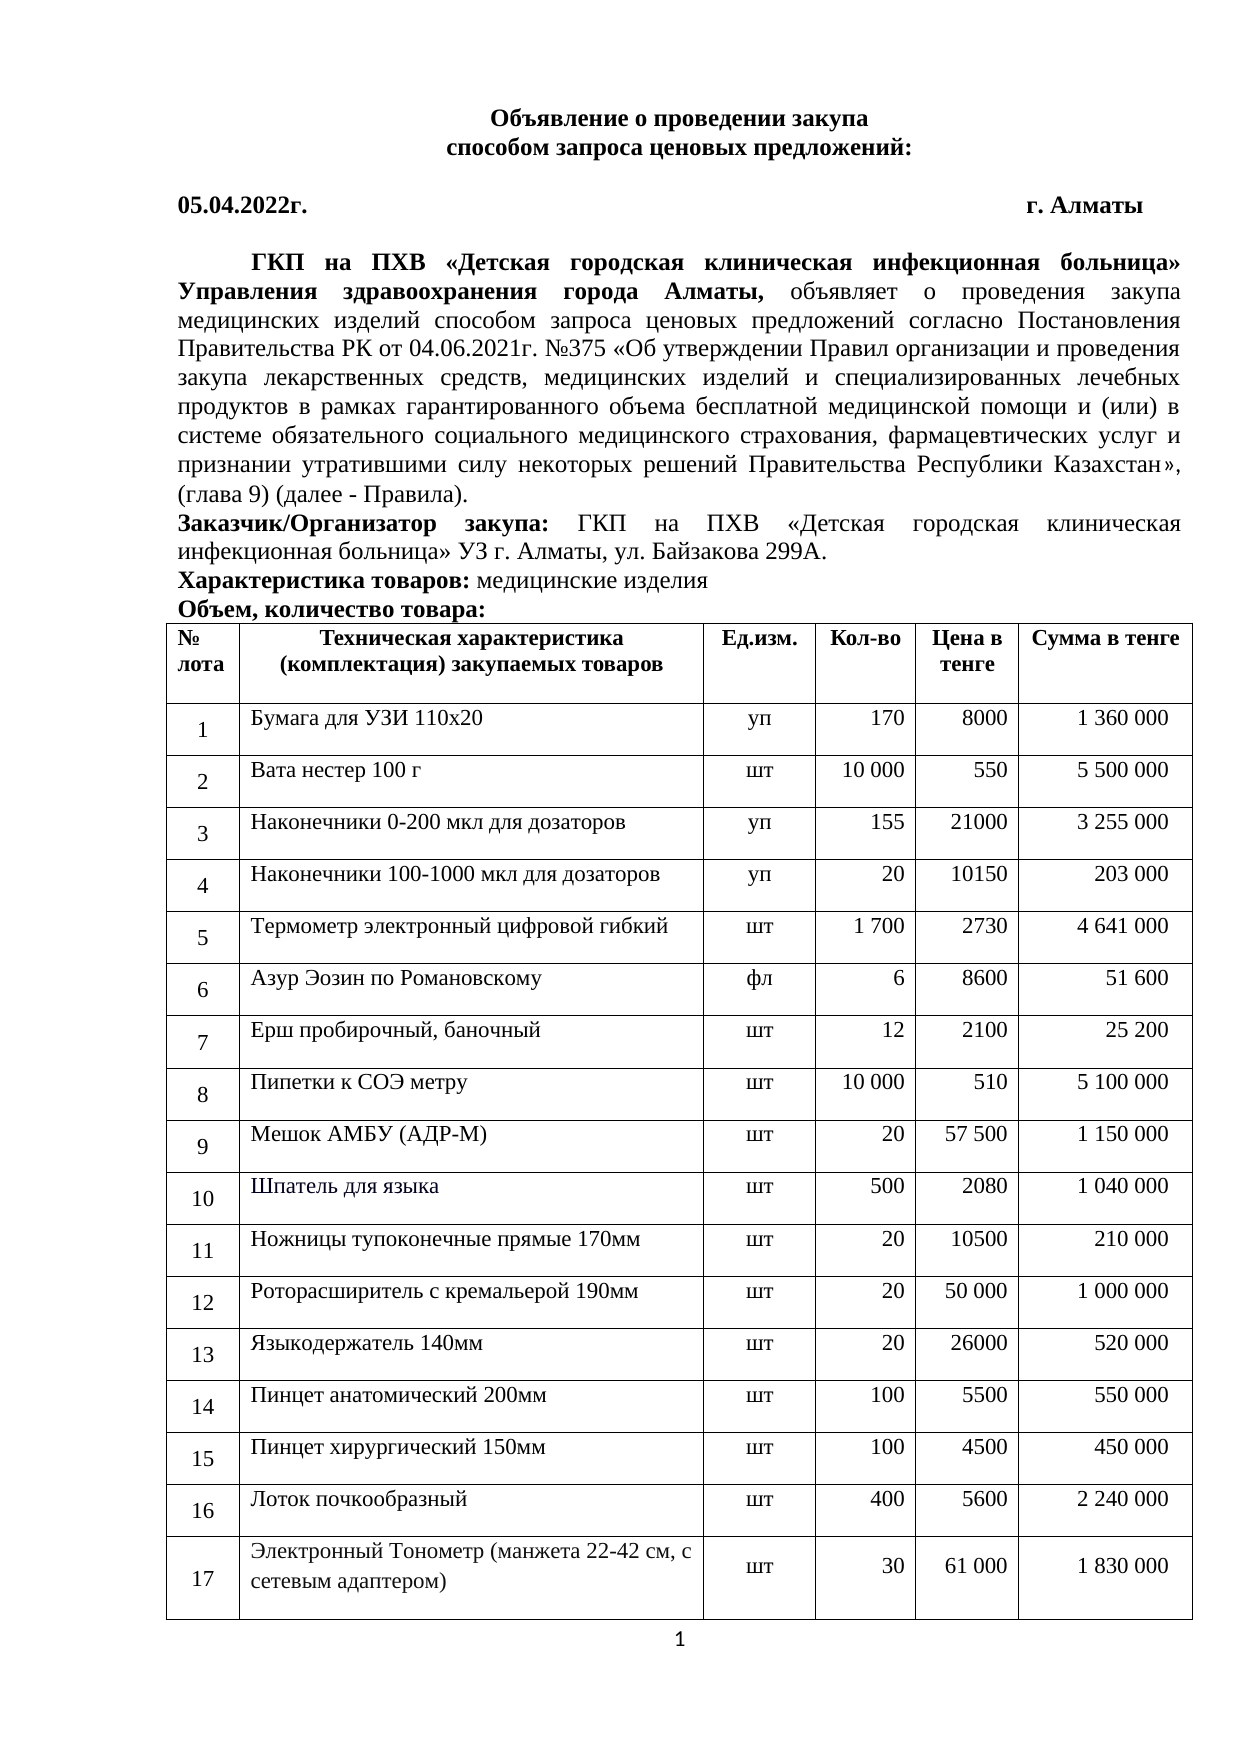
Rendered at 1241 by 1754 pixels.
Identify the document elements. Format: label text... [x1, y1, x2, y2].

table_cell 1 700 [816, 912, 915, 963]
table_cell 6 [816, 964, 915, 1015]
text Объем, количество товара: [177, 594, 1181, 623]
table_cell шт [704, 1537, 815, 1618]
table_cell 6 [167, 964, 239, 1015]
table_header Цена в тенге [916, 624, 1018, 703]
table_cell 9 [167, 1121, 239, 1172]
table_cell 20 [816, 1329, 915, 1380]
table_cell 3 255 000 [1019, 808, 1192, 859]
table_cell 100 [816, 1433, 915, 1484]
table_cell 2730 [916, 912, 1018, 963]
table_cell 500 [816, 1173, 915, 1224]
table_cell шт [704, 1121, 815, 1172]
table_cell 10 000 [816, 756, 915, 807]
table_cell Азур Эозин по Романовскому [240, 964, 703, 1015]
table_cell 11 [167, 1225, 239, 1276]
table_cell 21000 [916, 808, 1018, 859]
table_cell 20 [816, 1225, 915, 1276]
table_cell Шпатель для языка [240, 1173, 703, 1224]
table_header Ед.изм. [704, 624, 815, 703]
table_cell 550 000 [1019, 1381, 1192, 1432]
text способом запроса ценовых предложений: [177, 132, 1181, 161]
table_cell 17 [167, 1537, 239, 1618]
table_cell 50 000 [916, 1277, 1018, 1328]
table_cell 13 [167, 1329, 239, 1380]
table_cell Пинцет хирургический 150мм [240, 1433, 703, 1484]
table_header Кол-во [816, 624, 915, 703]
table_cell 5 500 000 [1019, 756, 1192, 807]
table_cell Вата нестер 100 г [240, 756, 703, 807]
text Заказчик/Организатор закупа: ГКП на ПХВ «Детская городская клиническая инфекционная больница» УЗ г. Алматы, ул. Байзакова 299А. [177, 508, 1181, 565]
table_cell 8000 [916, 704, 1018, 755]
table_cell 520 000 [1019, 1329, 1192, 1380]
table_cell шт [704, 1277, 815, 1328]
table_cell 10150 [916, 860, 1018, 911]
table_cell 1 [167, 704, 239, 755]
table_cell Наконечники 0-200 мкл для дозаторов [240, 808, 703, 859]
text Характеристика товаров: медицинские изделия [177, 565, 1181, 594]
table_cell уп [704, 704, 815, 755]
text 05.04.2022г. г. Алматы [177, 190, 1181, 218]
table_cell 25 200 [1019, 1016, 1192, 1067]
text Объявление о проведении закупа [177, 103, 1181, 132]
table_cell шт [704, 1016, 815, 1067]
table_cell 2 [167, 756, 239, 807]
table_cell Наконечники 100-1000 мкл для дозаторов [240, 860, 703, 911]
table_cell 4 641 000 [1019, 912, 1192, 963]
table_cell 100 [816, 1381, 915, 1432]
table_cell Бумага для УЗИ 110х20 [240, 704, 703, 755]
table_cell 12 [816, 1016, 915, 1067]
table_header № лота [167, 624, 239, 703]
table_cell 15 [167, 1433, 239, 1484]
table_cell 12 [167, 1277, 239, 1328]
table_cell 3 [167, 808, 239, 859]
table_cell 2 240 000 [1019, 1485, 1192, 1536]
table_cell 510 [916, 1069, 1018, 1119]
table_cell шт [704, 1329, 815, 1380]
table_cell 155 [816, 808, 915, 859]
table_header Техническая характеристика (комплектация) закупаемых товаров [240, 624, 703, 703]
table_cell Пинцет анатомический 200мм [240, 1381, 703, 1432]
table_cell шт [704, 912, 815, 963]
table_cell фл [704, 964, 815, 1015]
table_cell 10500 [916, 1225, 1018, 1276]
table_cell 210 000 [1019, 1225, 1192, 1276]
table_cell 30 [816, 1537, 915, 1618]
table_cell Термометр электронный цифровой гибкий [240, 912, 703, 963]
text ГКП на ПХВ «Детская городская клиническая инфекционная больница» Управления здравоохранения города Алматы, объявляет о проведения закупа медицинских изделий способом запроса ценовых предложений согласно Постановления Правительства РК от 04.06.2021г. №375 «Об утверждении Правил организации и проведения закупа лекарственных средств, медицинских изделий и специализированных лечебных продуктов в рамках гарантированного объема бесплатной медицинской помощи и (или) в системе обязательного социального медицинского страхования, фармацевтических услуг и признании утратившими силу некоторых решений Правительства Республики Казахстан», (глава 9) (далее - Правила). [177, 247, 1181, 508]
table_cell 26000 [916, 1329, 1018, 1380]
table_cell шт [704, 1485, 815, 1536]
table_cell 203 000 [1019, 860, 1192, 911]
table_cell шт [704, 1433, 815, 1484]
table_header Сумма в тенге [1019, 624, 1192, 703]
table_cell Ерш пробирочный, баночный [240, 1016, 703, 1067]
table_cell 57 500 [916, 1121, 1018, 1172]
table_cell 61 000 [916, 1537, 1018, 1618]
table_cell 1 150 000 [1019, 1121, 1192, 1172]
table_cell Языкодержатель 140мм [240, 1329, 703, 1380]
table_cell 1 830 000 [1019, 1537, 1192, 1618]
table_cell шт [704, 1225, 815, 1276]
table_cell 8 [167, 1069, 239, 1119]
table_cell 14 [167, 1381, 239, 1432]
table_cell 16 [167, 1485, 239, 1536]
table_cell 8600 [916, 964, 1018, 1015]
table_cell 4500 [916, 1433, 1018, 1484]
table_cell 7 [167, 1016, 239, 1067]
table_cell шт [704, 1173, 815, 1224]
table_cell 10 [167, 1173, 239, 1224]
table_cell Электронный Тонометр (манжета 22-42 см, с сетевым адаптером) [240, 1537, 703, 1618]
table_cell уп [704, 808, 815, 859]
table_cell 1 360 000 [1019, 704, 1192, 755]
table_cell 5 100 000 [1019, 1069, 1192, 1119]
table_cell Мешок АМБУ (АДР-М) [240, 1121, 703, 1172]
table_cell 51 600 [1019, 964, 1192, 1015]
table_cell 2080 [916, 1173, 1018, 1224]
table_cell 20 [816, 1277, 915, 1328]
table_cell Пипетки к СОЭ метру [240, 1069, 703, 1119]
table_cell 400 [816, 1485, 915, 1536]
table_cell 170 [816, 704, 915, 755]
table_cell 20 [816, 1121, 915, 1172]
table_cell 450 000 [1019, 1433, 1192, 1484]
table_cell 1 040 000 [1019, 1173, 1192, 1224]
table_cell 1 000 000 [1019, 1277, 1192, 1328]
table_cell 550 [916, 756, 1018, 807]
table_cell 10 000 [816, 1069, 915, 1119]
table_cell Ножницы тупоконечные прямые 170мм [240, 1225, 703, 1276]
table_cell 4 [167, 860, 239, 911]
table_cell 20 [816, 860, 915, 911]
table_cell шт [704, 1069, 815, 1119]
table_cell 5 [167, 912, 239, 963]
table_cell шт [704, 756, 815, 807]
table_cell Роторасширитель с кремальерой 190мм [240, 1277, 703, 1328]
table_cell уп [704, 860, 815, 911]
table_cell Лоток почкообразный [240, 1485, 703, 1536]
table_cell 5500 [916, 1381, 1018, 1432]
table_cell шт [704, 1381, 815, 1432]
table_cell 5600 [916, 1485, 1018, 1536]
table_cell 2100 [916, 1016, 1018, 1067]
